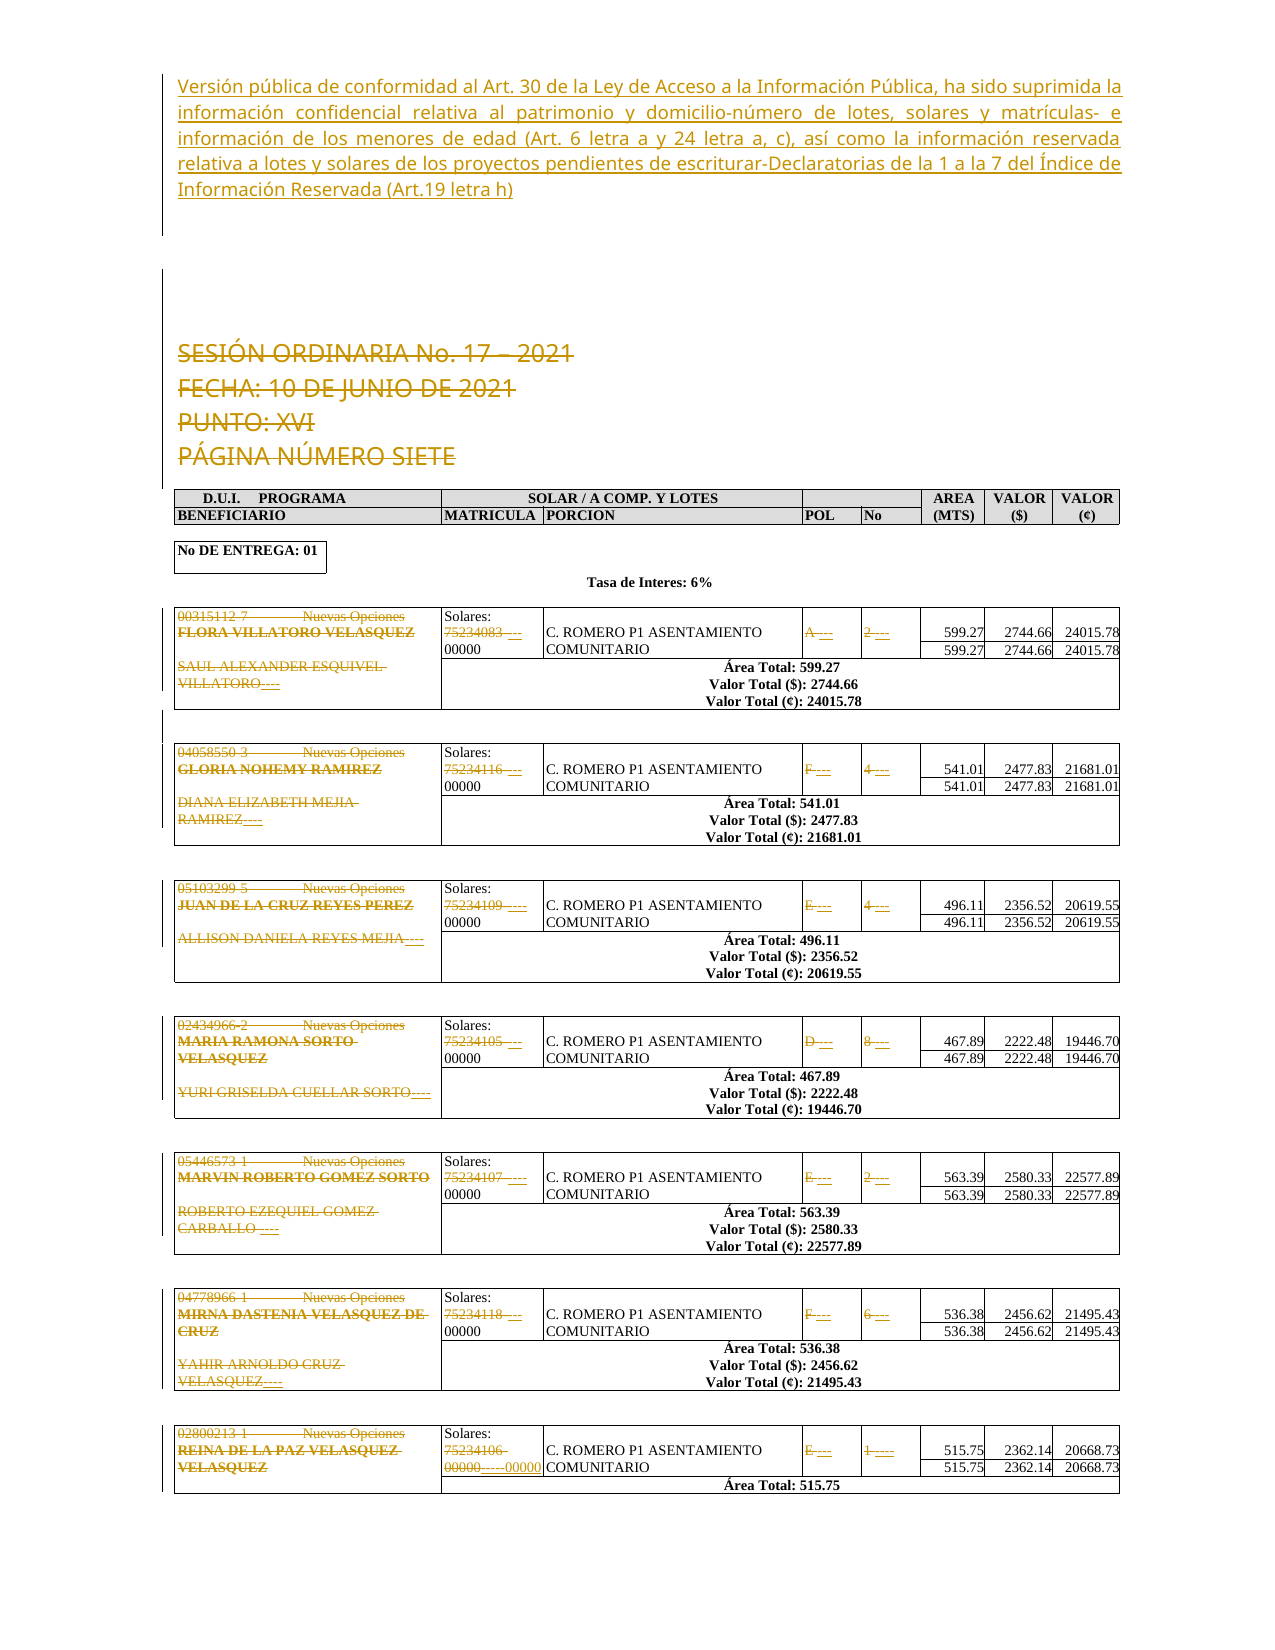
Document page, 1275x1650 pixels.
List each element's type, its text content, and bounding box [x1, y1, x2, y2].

table_cell 496.11 [921, 915, 984, 931]
table_header 2222.48 [985, 1017, 1052, 1050]
table_header C. ROMERO P1 ASENTAMIENTO COMUNITARIO [544, 1153, 802, 1203]
table_header 19446.70 [1053, 1017, 1119, 1050]
table_header [862, 1017, 920, 1067]
table_header [175, 1426, 441, 1493]
table_header [862, 744, 920, 794]
table_cell 2580.33 [985, 1187, 1052, 1203]
table_cell 2744.66 [985, 642, 1052, 658]
table_header 24015.78 [1053, 608, 1119, 641]
table_header SOLAR / A COMP. Y LOTES [442, 490, 802, 506]
table_cell Área Total: 563.39 Valor Total ($): 2580.33 Valor Total (¢): 22577.89 [442, 1204, 1119, 1254]
table_header 20619.55 [1053, 881, 1119, 913]
table_header 515.75 [921, 1426, 984, 1458]
table_header 2477.83 [985, 744, 1052, 777]
table_header [175, 608, 441, 709]
table_cell 19446.70 [1053, 1051, 1119, 1067]
table_cell BENEFICIARIO [175, 508, 441, 524]
table_header VALOR (¢) [1053, 490, 1119, 524]
table_header 2456.62 [985, 1289, 1052, 1322]
table_header [862, 608, 920, 658]
table_header [175, 1289, 441, 1390]
table_cell Área Total: 496.11 Valor Total ($): 2356.52 Valor Total (¢): 20619.55 [442, 932, 1119, 982]
table_cell 20619.55 [1053, 915, 1119, 931]
table_header 2362.14 [985, 1426, 1052, 1458]
table_header 599.27 [921, 608, 984, 641]
table_header Solares: 00000 [442, 744, 543, 794]
table_header D.U.I. PROGRAMA [175, 490, 441, 506]
table_cell 563.39 [921, 1187, 984, 1203]
table_cell POL [803, 508, 861, 524]
table_header [175, 744, 441, 845]
table_header 20668.73 [1053, 1426, 1119, 1458]
table_header [803, 1017, 861, 1067]
table_header C. ROMERO P1 ASENTAMIENTO COMUNITARIO [544, 1289, 802, 1339]
table_cell 22577.89 [1053, 1187, 1119, 1203]
table_header [862, 1426, 920, 1476]
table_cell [442, 1477, 1119, 1493]
table_header Solares: 00000 [442, 1289, 543, 1339]
table_cell 21681.01 [1053, 778, 1119, 794]
table_header [175, 1153, 441, 1254]
table_header Solares: [442, 1426, 543, 1476]
table_cell Área Total: 536.38 Valor Total ($): 2456.62 Valor Total (¢): 21495.43 [442, 1341, 1119, 1390]
table_cell PORCION [544, 508, 802, 524]
table_header Solares: 00000 [442, 881, 543, 931]
table_cell 2356.52 [985, 915, 1052, 931]
table_header [803, 744, 861, 794]
table_header AREA (MTS) [922, 490, 984, 524]
table_header 536.38 [921, 1289, 984, 1322]
table_header [803, 490, 921, 506]
table_header [175, 881, 441, 982]
table_header [803, 881, 861, 931]
table_cell 515.75 [921, 1460, 984, 1476]
table_cell 536.38 [921, 1323, 984, 1339]
table_header 2744.66 [985, 608, 1052, 641]
table_header 541.01 [921, 744, 984, 777]
table_cell MATRICULA [442, 508, 543, 524]
table_header 21495.43 [1053, 1289, 1119, 1322]
table_header Solares: 00000 [442, 1153, 543, 1203]
table_cell 20668.73 [1053, 1460, 1119, 1476]
table_cell 2477.83 [985, 778, 1052, 794]
table_header 2580.33 [985, 1153, 1052, 1186]
table_cell 21495.43 [1053, 1323, 1119, 1339]
table_cell 2362.14 [985, 1460, 1052, 1476]
table_header [862, 881, 920, 931]
table_header C. ROMERO P1 ASENTAMIENTO COMUNITARIO [544, 608, 802, 658]
table_header 467.89 [921, 1017, 984, 1050]
table_header [862, 1289, 920, 1339]
table_header C. ROMERO P1 ASENTAMIENTO COMUNITARIO [544, 1426, 802, 1476]
table_header [803, 1153, 861, 1203]
table_cell 467.89 [921, 1051, 984, 1067]
table_header [803, 1289, 861, 1339]
table_header C. ROMERO P1 ASENTAMIENTO COMUNITARIO [544, 744, 802, 794]
table_header [803, 1426, 861, 1476]
table_header VALOR ($) [985, 490, 1052, 524]
table_cell Área Total: 467.89 Valor Total ($): 2222.48 Valor Total (¢): 19446.70 [442, 1068, 1119, 1118]
table_header No DE ENTREGA: 01 [175, 542, 326, 573]
table_cell Área Total: 599.27 Valor Total ($): 2744.66 Valor Total (¢): 24015.78 [442, 659, 1119, 709]
table_header 496.11 [921, 881, 984, 913]
text Tasa de Interes: 6% [177, 573, 1122, 590]
table_cell 24015.78 [1053, 642, 1119, 658]
table_header Solares: 00000 [442, 1017, 543, 1067]
table_header 563.39 [921, 1153, 984, 1186]
table_cell 599.27 [921, 642, 984, 658]
table_header 22577.89 [1053, 1153, 1119, 1186]
table_cell 2456.62 [985, 1323, 1052, 1339]
table_header Solares: 00000 [442, 608, 543, 658]
table_cell Área Total: 541.01 Valor Total ($): 2477.83 Valor Total (¢): 21681.01 [442, 796, 1119, 845]
table_cell 541.01 [921, 778, 984, 794]
table_header C. ROMERO P1 ASENTAMIENTO COMUNITARIO [544, 881, 802, 931]
table_cell No [862, 508, 921, 524]
table_header [175, 1017, 441, 1118]
table_header C. ROMERO P1 ASENTAMIENTO COMUNITARIO [544, 1017, 802, 1067]
table_header 2356.52 [985, 881, 1052, 913]
table_header [862, 1153, 920, 1203]
table_header 21681.01 [1053, 744, 1119, 777]
table_header [803, 608, 861, 658]
table_cell 2222.48 [985, 1051, 1052, 1067]
